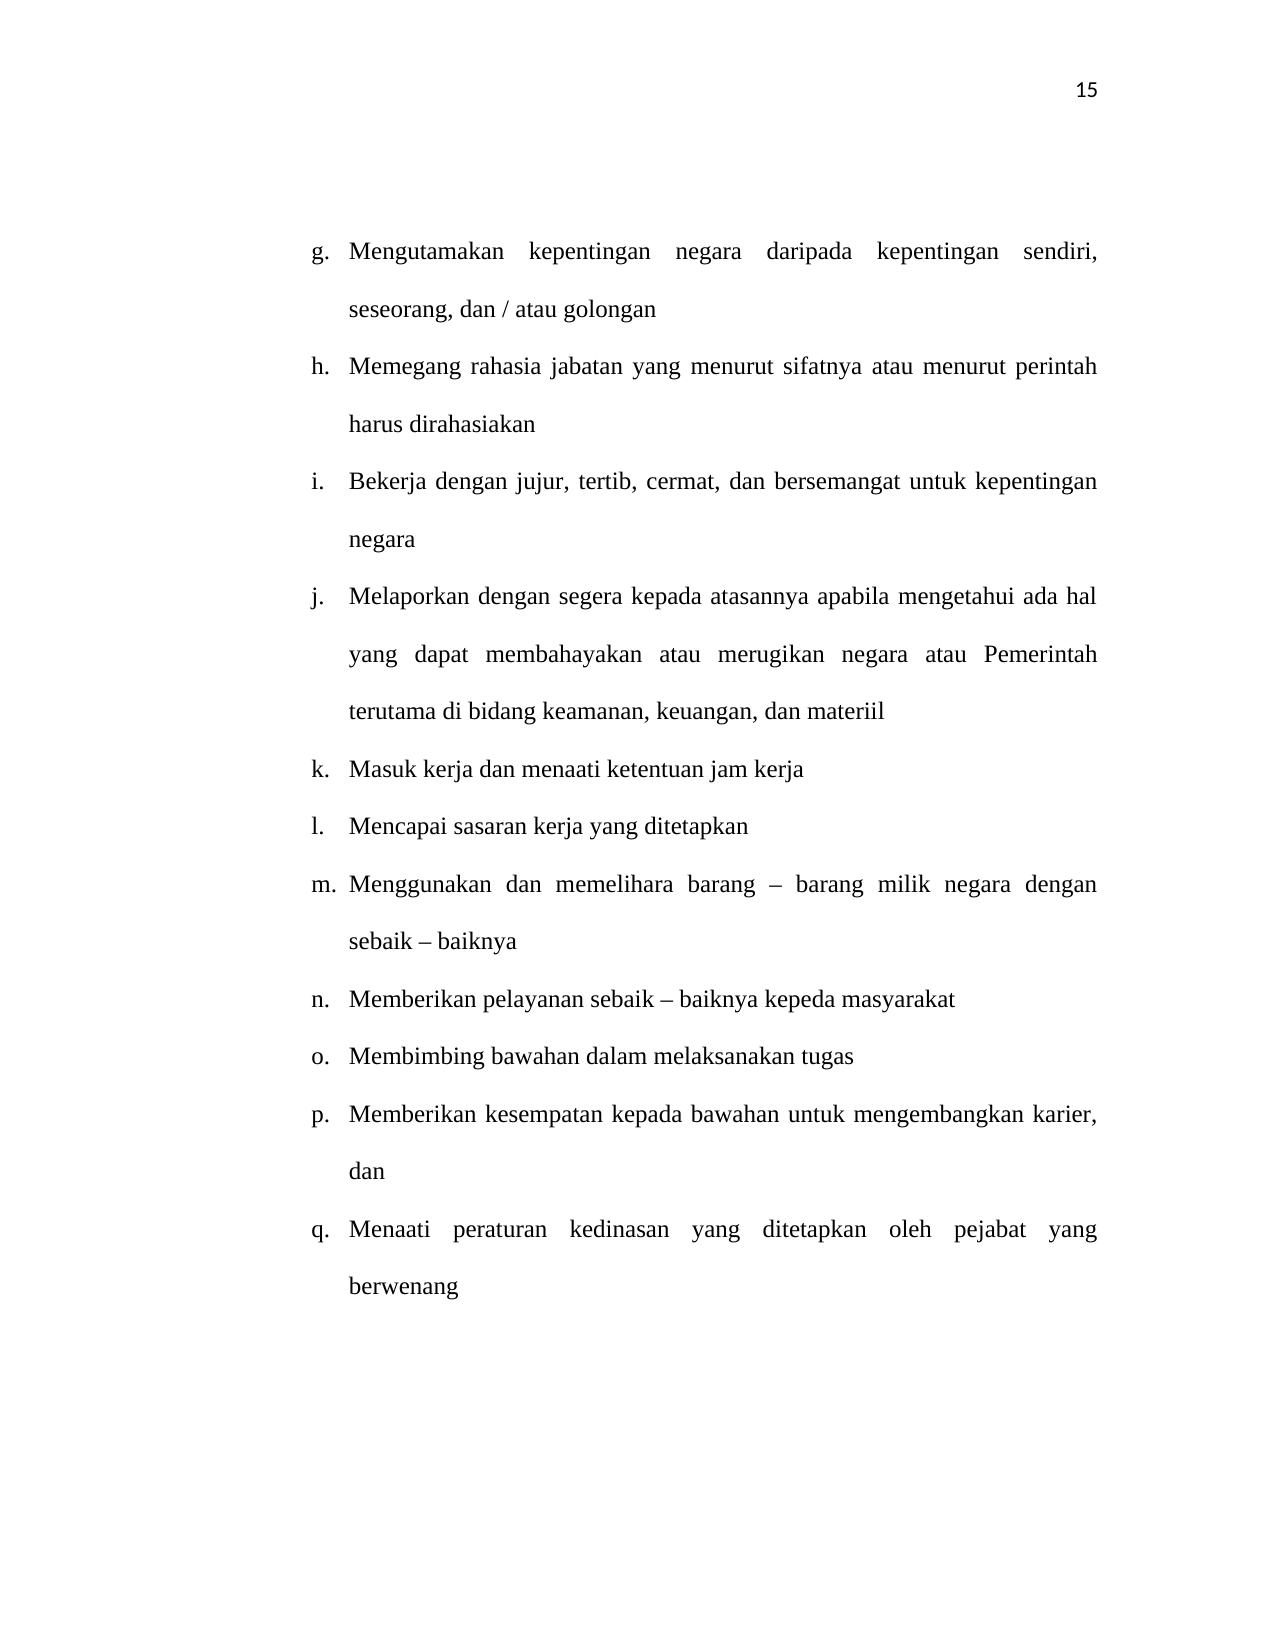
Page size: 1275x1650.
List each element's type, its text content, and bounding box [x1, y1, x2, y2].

list Memberikan kesempatan kepada bawahan untuk mengembangkan karier, dan [311, 1099, 1098, 1185]
list Bekerja dengan jujur, tertib, cermat, dan bersemangat untuk kepentingan negara [311, 466, 1098, 552]
list Memberikan pelayanan sebaik – baiknya kepeda masyarakat [311, 984, 1098, 1012]
list Menggunakan dan memelihara barang – barang milik negara dengan sebaik – baiknya [311, 869, 1098, 955]
list Membimbing bawahan dalam melaksanakan tugas [311, 1041, 1098, 1070]
list Mencapai sasaran kerja yang ditetapkan [311, 811, 1098, 840]
list Mengutamakan kepentingan negara daripada kepentingan sendiri, seseorang, dan / atau golongan [311, 236, 1098, 322]
list Melaporkan dengan segera kepada atasannya apabila mengetahui ada hal yang dapat membahayakan atau merugikan negara atau Pemerintah terutama di bidang keamanan, keuangan, dan materiil [311, 581, 1098, 725]
list Masuk kerja dan menaati ketentuan jam kerja [311, 754, 1098, 782]
list Menaati peraturan kedinasan yang ditetapkan oleh pejabat yang berwenang [311, 1214, 1098, 1300]
list Memegang rahasia jabatan yang menurut sifatnya atau menurut perintah harus dirahasiakan [311, 351, 1098, 437]
